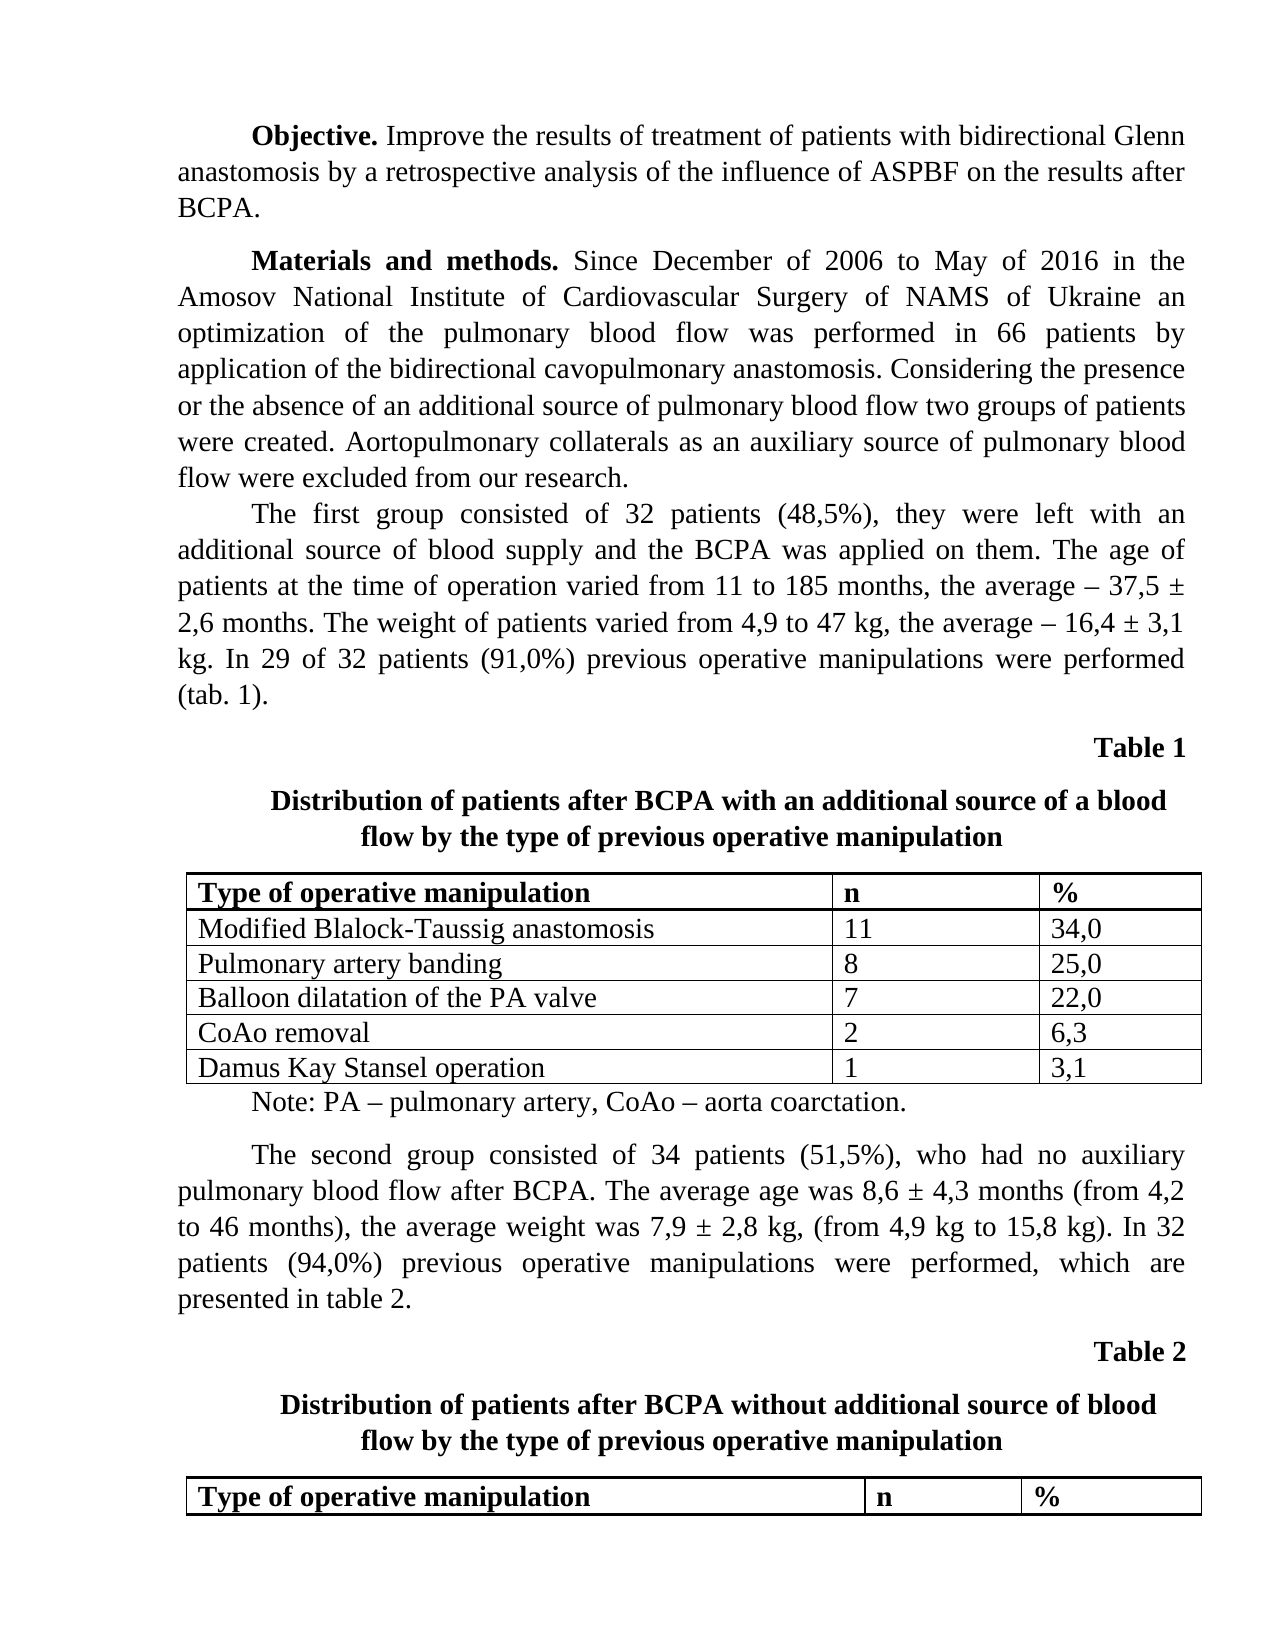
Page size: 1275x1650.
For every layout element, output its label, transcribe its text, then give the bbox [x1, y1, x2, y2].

table_cell 8 [833, 946, 1039, 979]
table_cell 22,0 [1040, 981, 1201, 1014]
table_cell 3,1 [1040, 1050, 1201, 1083]
table_header Type of operative manipulation [187, 1479, 864, 1513]
text Table 1 [177, 730, 1186, 763]
text The second group consisted of 34 patients (51,5%), who had no auxiliary pulmonary blood flow after BCPA. The average age was 8,6 ± 4,3 months (from 4,2 to 46 months), the average weight was 7,9 ± 2,8 kg, (from 4,9 kg to 15,8 kg). In 32 patients (94,0%) previous operative manipulations were performed, which are presented in table 2. [177, 1137, 1186, 1315]
text Distribution of patients after BCPA with an additional source of a blood flow by the type of previous operative manipulation [177, 783, 1186, 852]
table_cell 1 [833, 1050, 1039, 1083]
text The first group consisted of 32 patients (48,5%), they were left with an additional source of blood supply and the BCPA was applied on them. The age of patients at the time of operation varied from 11 to 185 months, the average – 37,5 ± 2,6 months. The weight of patients varied from 4,9 to 47 kg, the average – 16,4 ± 3,1 kg. In 29 of 32 patients (91,0%) previous operative manipulations were performed (tab. 1). [177, 496, 1186, 711]
table_header % [1040, 875, 1201, 908]
table_cell 2 [833, 1015, 1039, 1049]
text Note: PA – pulmonary artery, CoAo – aorta coarctation. [177, 1084, 1186, 1118]
text Table 2 [177, 1334, 1186, 1368]
table_cell 7 [833, 981, 1039, 1014]
table_cell 11 [833, 911, 1039, 945]
text Objective. Improve the results of treatment of patients with bidirectional Glenn anastomosis by a retrospective analysis of the influence of ASPBF on the results after BCPA. [177, 118, 1186, 224]
table_header n [833, 875, 1039, 908]
table_cell Modified Blalock-Taussig anastomosis [187, 911, 832, 945]
table_cell 25,0 [1040, 946, 1201, 979]
table_cell Balloon dilatation of the PA valve [187, 981, 832, 1014]
table_cell Damus Kay Stаnsel operation [187, 1050, 832, 1083]
text Distribution of patients after BCPA without additional source of blood flow by the type of previous operative manipulation [177, 1387, 1186, 1457]
table_cell CоАо removal [187, 1015, 832, 1049]
table_cell 34,0 [1040, 911, 1201, 945]
table_header Type of operative manipulation [187, 875, 832, 908]
table_cell 6,3 [1040, 1015, 1201, 1049]
text Materials and methods. Since December of 2006 to May of 2016 in the Amosov National Institute of Cardiovascular Surgery of NAMS of Ukraine an optimization of the pulmonary blood flow was performed in 66 patients by application of the bidirectional cavopulmonary anastomosis. Considering the presence or the absence of an additional source of pulmonary blood flow two groups of patients were created. Aortopulmonary collaterals as an auxiliary source of pulmonary blood flow were excluded from our research. [177, 243, 1186, 494]
table_cell Pulmonary artery banding [187, 946, 832, 979]
table_header % [1022, 1479, 1201, 1513]
table_header n [866, 1479, 1021, 1513]
